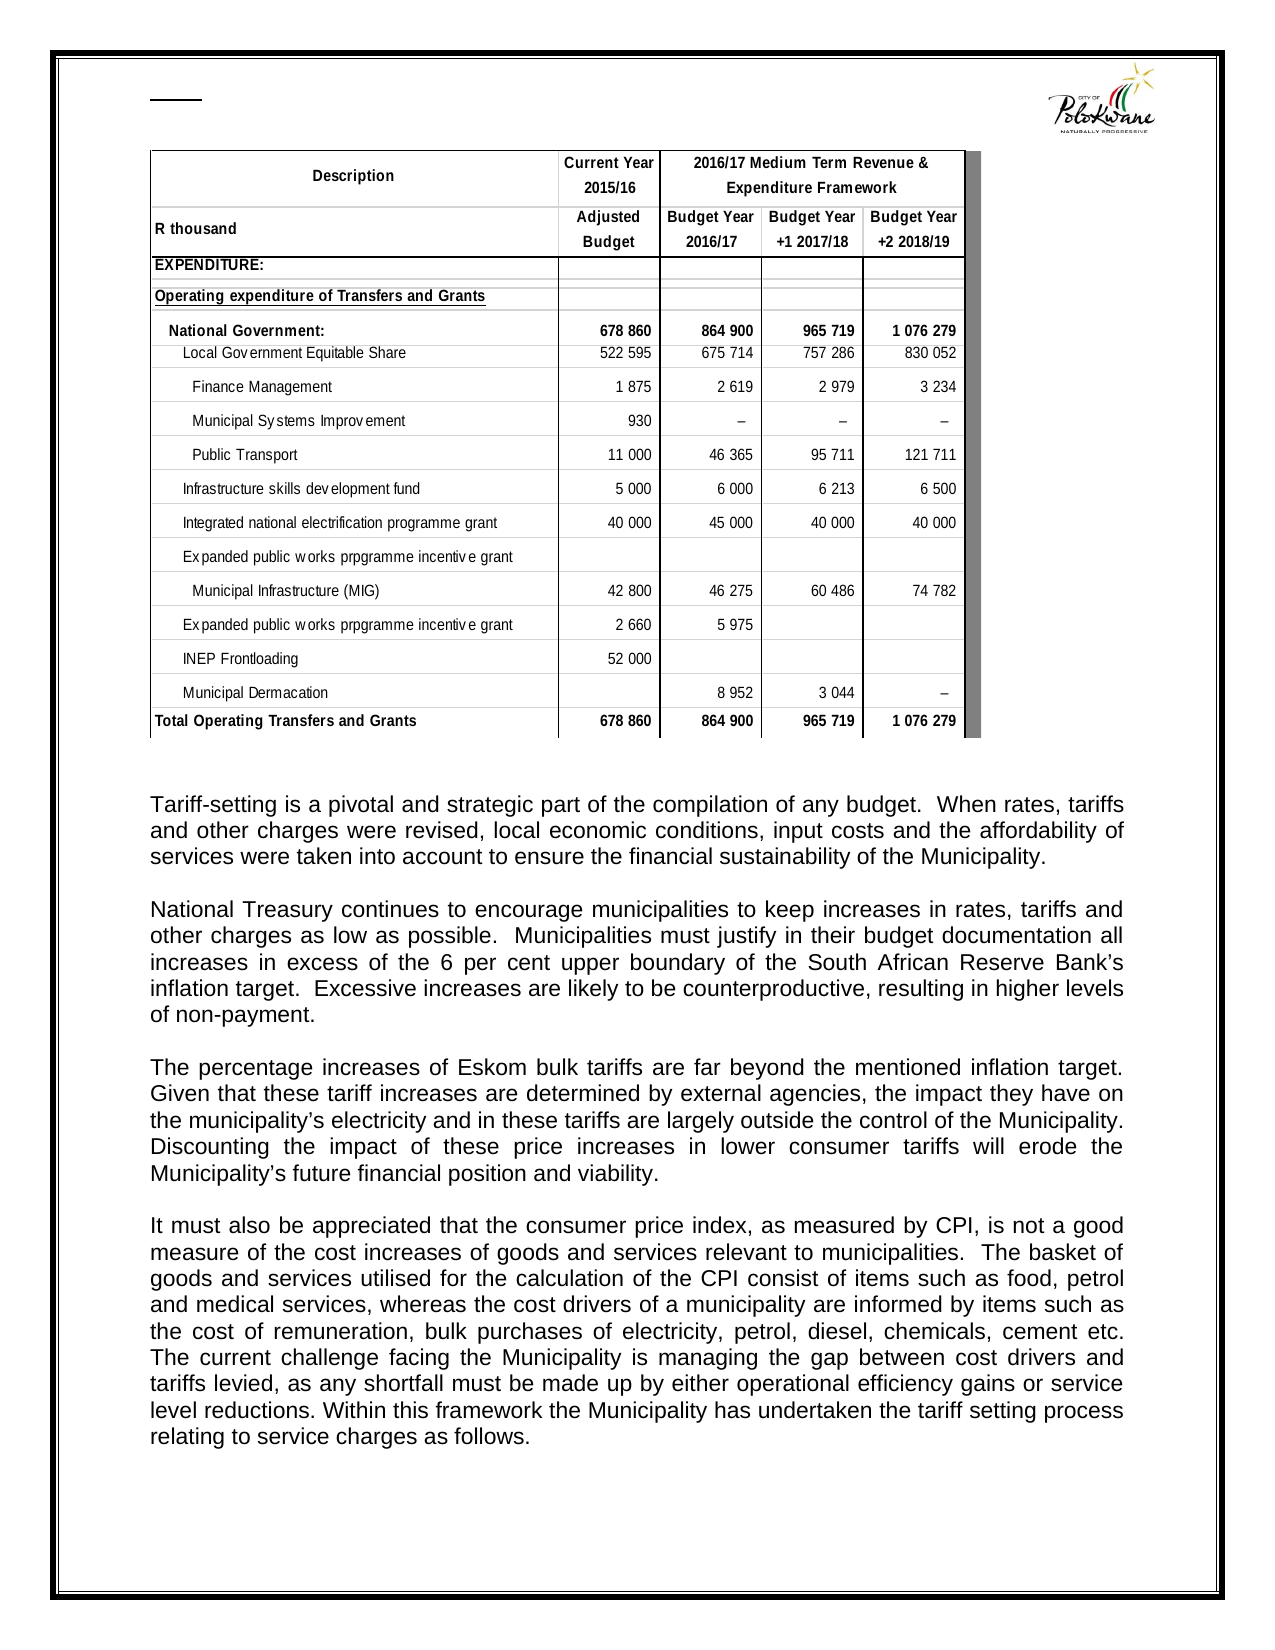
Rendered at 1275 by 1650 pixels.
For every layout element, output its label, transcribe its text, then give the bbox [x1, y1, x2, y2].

text National Treasury continues to encourage municipalities to keep increases in rates, tariffs and other charges as low as possible. Municipalities must justify in their budget documentation all increases in excess of the 6 per cent upper boundary of the South African Reserve Bank’s inflation target. Excessive increases are likely to be counterproductive, resulting in higher levels of non-payment. [150, 896, 1125, 1028]
picture [1048, 62, 1155, 133]
text The percentage increases of Eskom bulk tariffs are far beyond the mentioned inflation target. Given that these tariff increases are determined by external agencies, the impact they have on the municipality’s electricity and in these tariffs are largely outside the control of the Municipality. Discounting the impact of these price increases in lower consumer tariffs will erode the Municipality’s future financial position and viability. [150, 1054, 1125, 1186]
list Tariff-setting is a pivotal and strategic part of the compilation of any budget. When rates, tariffs and other charges were revised, local economic conditions, input costs and the affordability of services were taken into account to ensure the financial sustainability of the Municipality. [150, 791, 1125, 869]
text It must also be appreciated that the consumer price index, as measured by CPI, is not a good measure of the cost increases of goods and services relevant to municipalities. The basket of goods and services utilised for the calculation of the CPI consist of items such as food, petrol and medical services, whereas the cost drivers of a municipality are informed by items such as the cost of remuneration, bulk purchases of electricity, petrol, diesel, chemicals, cement etc. The current challenge facing the Municipality is managing the gap between cost drivers and tariffs levied, as any shortfall must be made up by either operational efficiency gains or service level reductions. Within this framework the Municipality has undertaken the tariff setting process relating to service charges as follows. [150, 1212, 1125, 1449]
